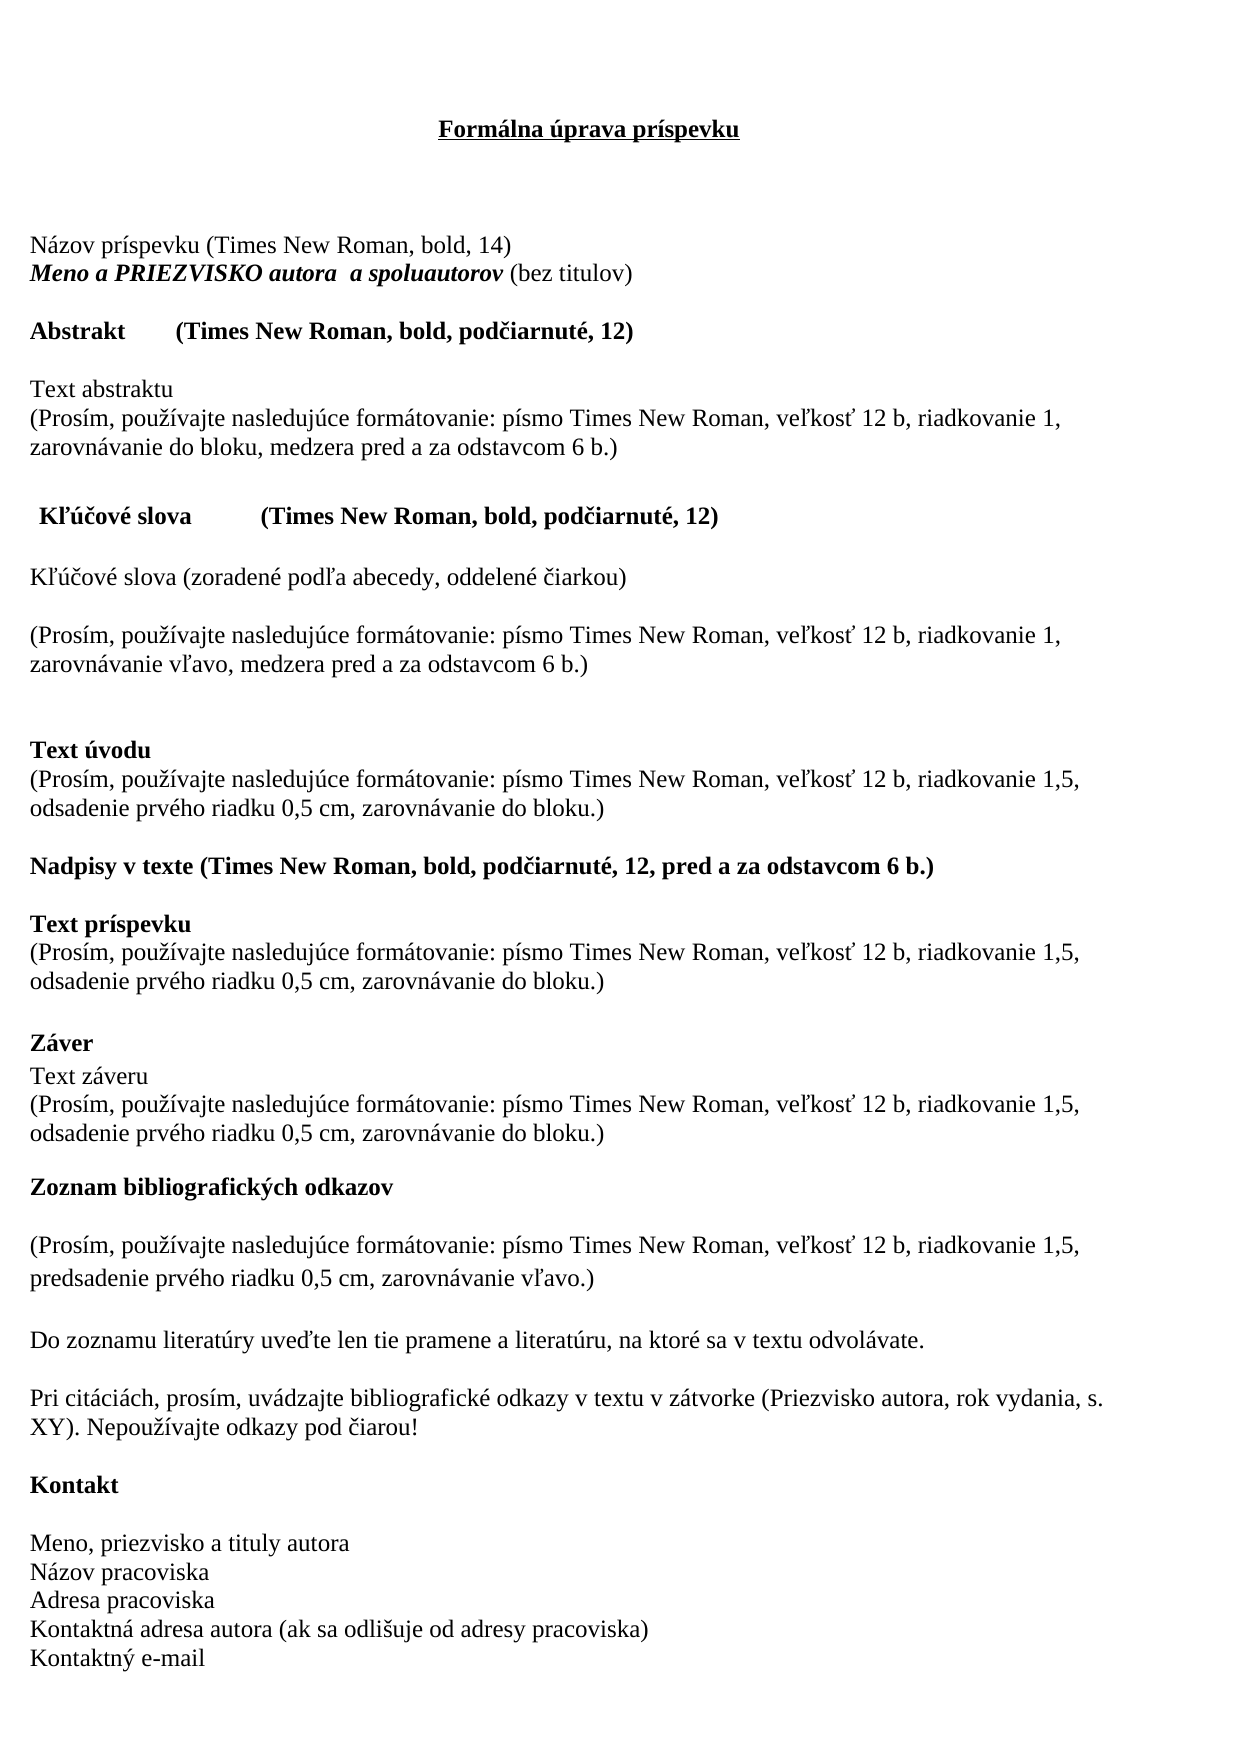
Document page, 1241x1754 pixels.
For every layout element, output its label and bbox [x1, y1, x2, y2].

table_header [0, 83, 1179, 1703]
